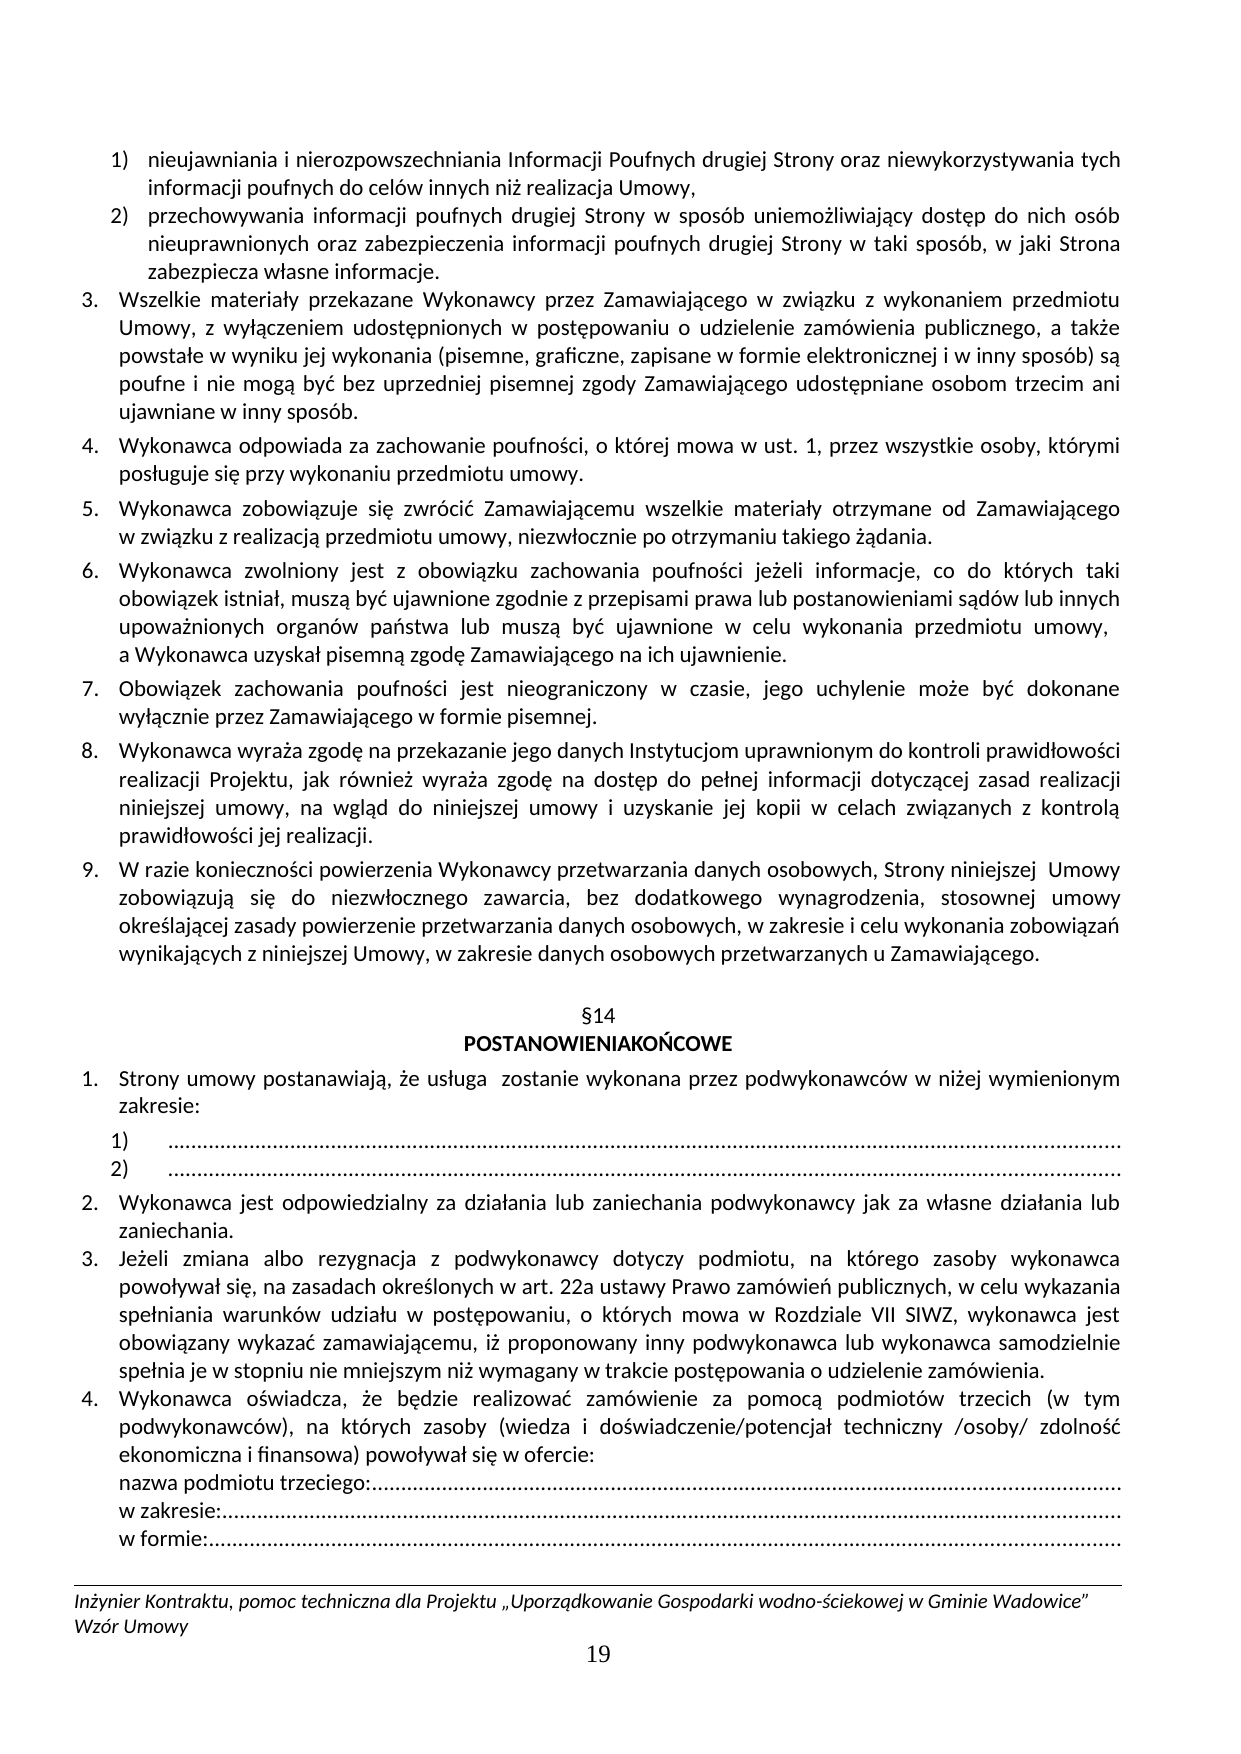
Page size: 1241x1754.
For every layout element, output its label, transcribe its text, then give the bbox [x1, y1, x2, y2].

list Obowiązek zachowania poufności jest nieograniczony w czasie, jego uchylenie może być dokonane wyłącznie przez Zamawiającego w formie pisemnej. [82, 674, 1122, 730]
list Wykonawca odpowiada za zachowanie poufności, o której mowa w ust. 1, przez wszystkie osoby, którymi posługuje się przy wykonaniu przedmiotu umowy. [82, 431, 1122, 487]
list Wykonawca wyraża zgodę na przekazanie jego danych Instytucjom uprawnionym do kontroli prawidłowości realizacji Projektu, jak również wyraża zgodę na dostęp do pełnej informacji dotyczącej zasad realizacji niniejszej umowy, na wgląd do niniejszej umowy i uzyskanie jej kopii w celach związanych z kontrolą prawidłowości jej realizacji. [81, 737, 1122, 849]
list w formie: [81, 1524, 1122, 1552]
list W razie konieczności powierzenia Wykonawcy przetwarzania danych osobowych, Strony niniejszej Umowy zobowiązują się do niezwłocznego zawarcia, bez dodatkowego wynagrodzenia, stosownej umowy określającej zasady powierzenie przetwarzania danych osobowych, w zakresie i celu wykonania zobowiązań wynikających z niniejszej Umowy, w zakresie danych osobowych przetwarzanych u Zamawiającego. [82, 855, 1122, 967]
list nieujawniania i nierozpowszechniania Informacji Poufnych drugiej Strony oraz niewykorzystywania tych informacji poufnych do celów innych niż realizacja Umowy, [110, 145, 1122, 201]
list Wszelkie materiały przekazane Wykonawcy przez Zamawiającego w związku z wykonaniem przedmiotu Umowy, z wyłączeniem udostępnionych w postępowaniu o udzielenie zamówienia publicznego, a także powstałe w wyniku jej wykonania (pisemne, graficzne, zapisane w formie elektronicznej i w inny sposób) są poufne i nie mogą być bez uprzedniej pisemnej zgody Zamawiającego udostępniane osobom trzecim ani ujawniane w inny sposób. [81, 285, 1122, 425]
list Wykonawca oświadcza, że będzie realizować zamówienie za pomocą podmiotów trzecich (w tym podwykonawców), na których zasoby (wiedza i doświadczenie/potencjał techniczny /osoby/ zdolność ekonomiczna i finansowa) powoływał się w ofercie: [81, 1384, 1122, 1468]
list przechowywania informacji poufnych drugiej Strony w sposób uniemożliwiający dostęp do nich osób nieuprawnionych oraz zabezpieczenia informacji poufnych drugiej Strony w taki sposób, w jaki Strona zabezpiecza własne informacje. [110, 201, 1122, 285]
list .. [110, 1126, 1122, 1154]
list Strony umowy postanawiają, że usługa zostanie wykonana przez podwykonawców w niżej wymienionym zakresie: [81, 1064, 1122, 1120]
list Wykonawca zwolniony jest z obowiązku zachowania poufności jeżeli informacje, co do których taki obowiązek istniał, muszą być ujawnione zgodnie z przepisami prawa lub postanowieniami sądów lub innych upoważnionych organów państwa lub muszą być ujawnione w celu wykonania przedmiotu umowy, a Wykonawca uzyskał pisemną zgodę Zamawiającego na ich ujawnienie. [82, 556, 1122, 668]
list w zakresie: [81, 1496, 1122, 1524]
list Wykonawca jest odpowiedzialny za działania lub zaniechania podwykonawcy jak za własne działania lub zaniechania. [81, 1188, 1122, 1244]
list Jeżeli zmiana albo rezygnacja z podwykonawcy dotyczy podmiotu, na którego zasoby wykonawca powoływał się, na zasadach określonych w art. 22a ustawy Prawo zamówień publicznych, w celu wykazania spełniania warunków udziału w postępowaniu, o których mowa w Rozdziale VII SIWZ, wykonawca jest obowiązany wykazać zamawiającemu, iż proponowany inny podwykonawca lub wykonawca samodzielnie spełnia je w stopniu nie mniejszym niż wymagany w trakcie postępowania o udzielenie zamówienia. [81, 1244, 1122, 1384]
subtitle POSTANOWIENIAKOŃCOWE [74, 1029, 1122, 1057]
list nazwa podmiotu trzeciego: [81, 1468, 1122, 1496]
text §14 [74, 1001, 1122, 1029]
list Wykonawca zobowiązuje się zwrócić Zamawiającemu wszelkie materiały otrzymane od Zamawiającego w związku z realizacją przedmiotu umowy, niezwłocznie po otrzymaniu takiego żądania. [82, 494, 1122, 550]
